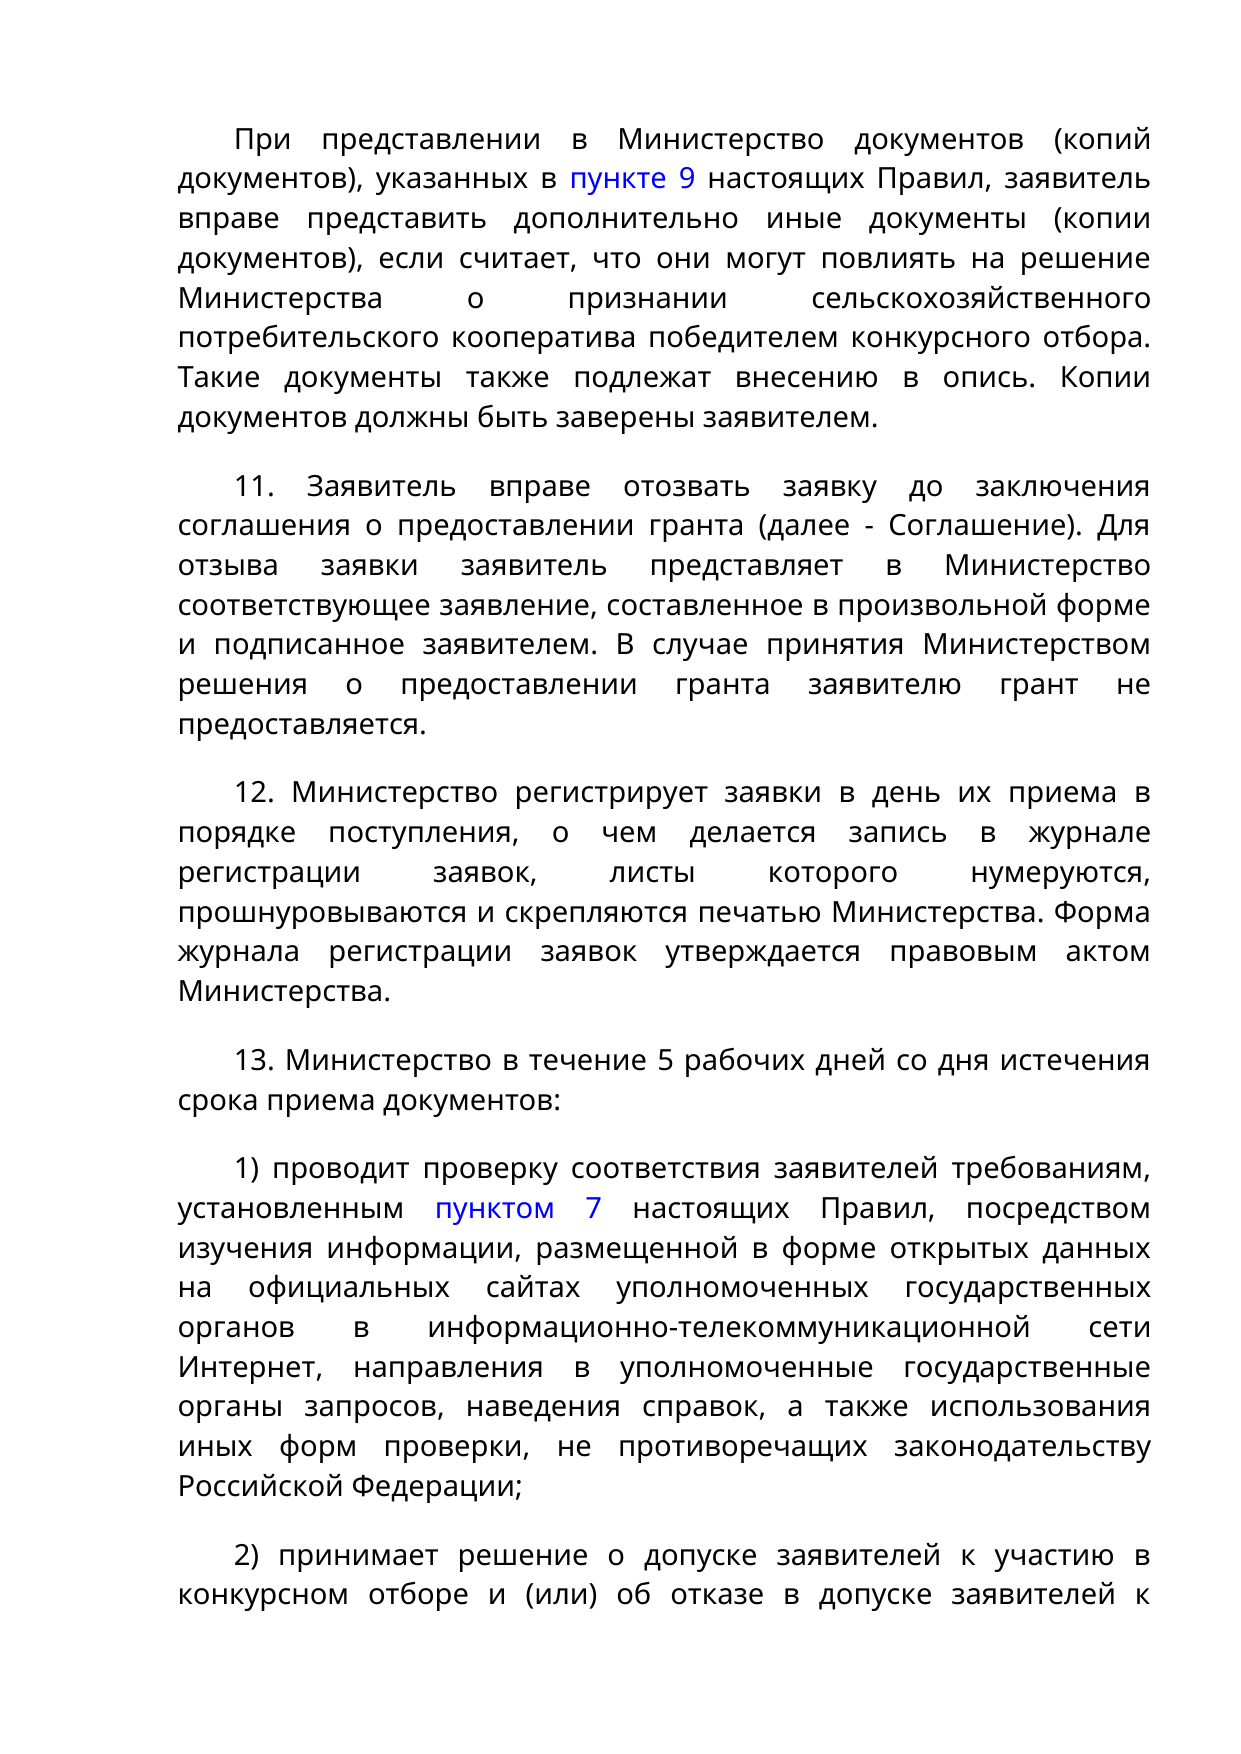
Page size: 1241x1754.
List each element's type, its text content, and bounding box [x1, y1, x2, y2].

text 11. Заявитель вправе отозвать заявку до заключения соглашения о предоставлении гранта (далее - Соглашение). Для отзыва заявки заявитель представляет в Министерство соответствующее заявление, составленное в произвольной форме и подписанное заявителем. В случае принятия Министерством решения о предоставлении гранта заявителю грант не предоставляется. [177, 465, 1152, 743]
text 12. Министерство регистрирует заявки в день их приема в порядке поступления, о чем делается запись в журнале регистрации заявок, листы которого нумеруются, прошнуровываются и скрепляются печатью Министерства. Форма журнала регистрации заявок утверждается правовым актом Министерства. [177, 772, 1152, 1010]
text 13. Министерство в течение 5 рабочих дней со дня истечения срока приема документов: [177, 1039, 1152, 1118]
text При представлении в Министерство документов (копий документов), указанных в пункте 9 настоящих Правил, заявитель вправе представить дополнительно иные документы (копии документов), если считает, что они могут повлиять на решение Министерства о признании сельскохозяйственного потребительского кооператива победителем конкурсного отбора. Такие документы также подлежат внесению в опись. Копии документов должны быть заверены заявителем. [177, 118, 1152, 436]
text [177, 1534, 1152, 1613]
text 1) проводит проверку соответствия заявителей требованиям, установленным пунктом 7 настоящих Правил, посредством изучения информации, размещенной в форме открытых данных на официальных сайтах уполномоченных государственных органов в информационно-телекоммуникационной сети Интернет, направления в уполномоченные государственные органы запросов, наведения справок, а также использования иных форм проверки, не противоречащих законодательству Российской Федерации; [177, 1148, 1152, 1505]
